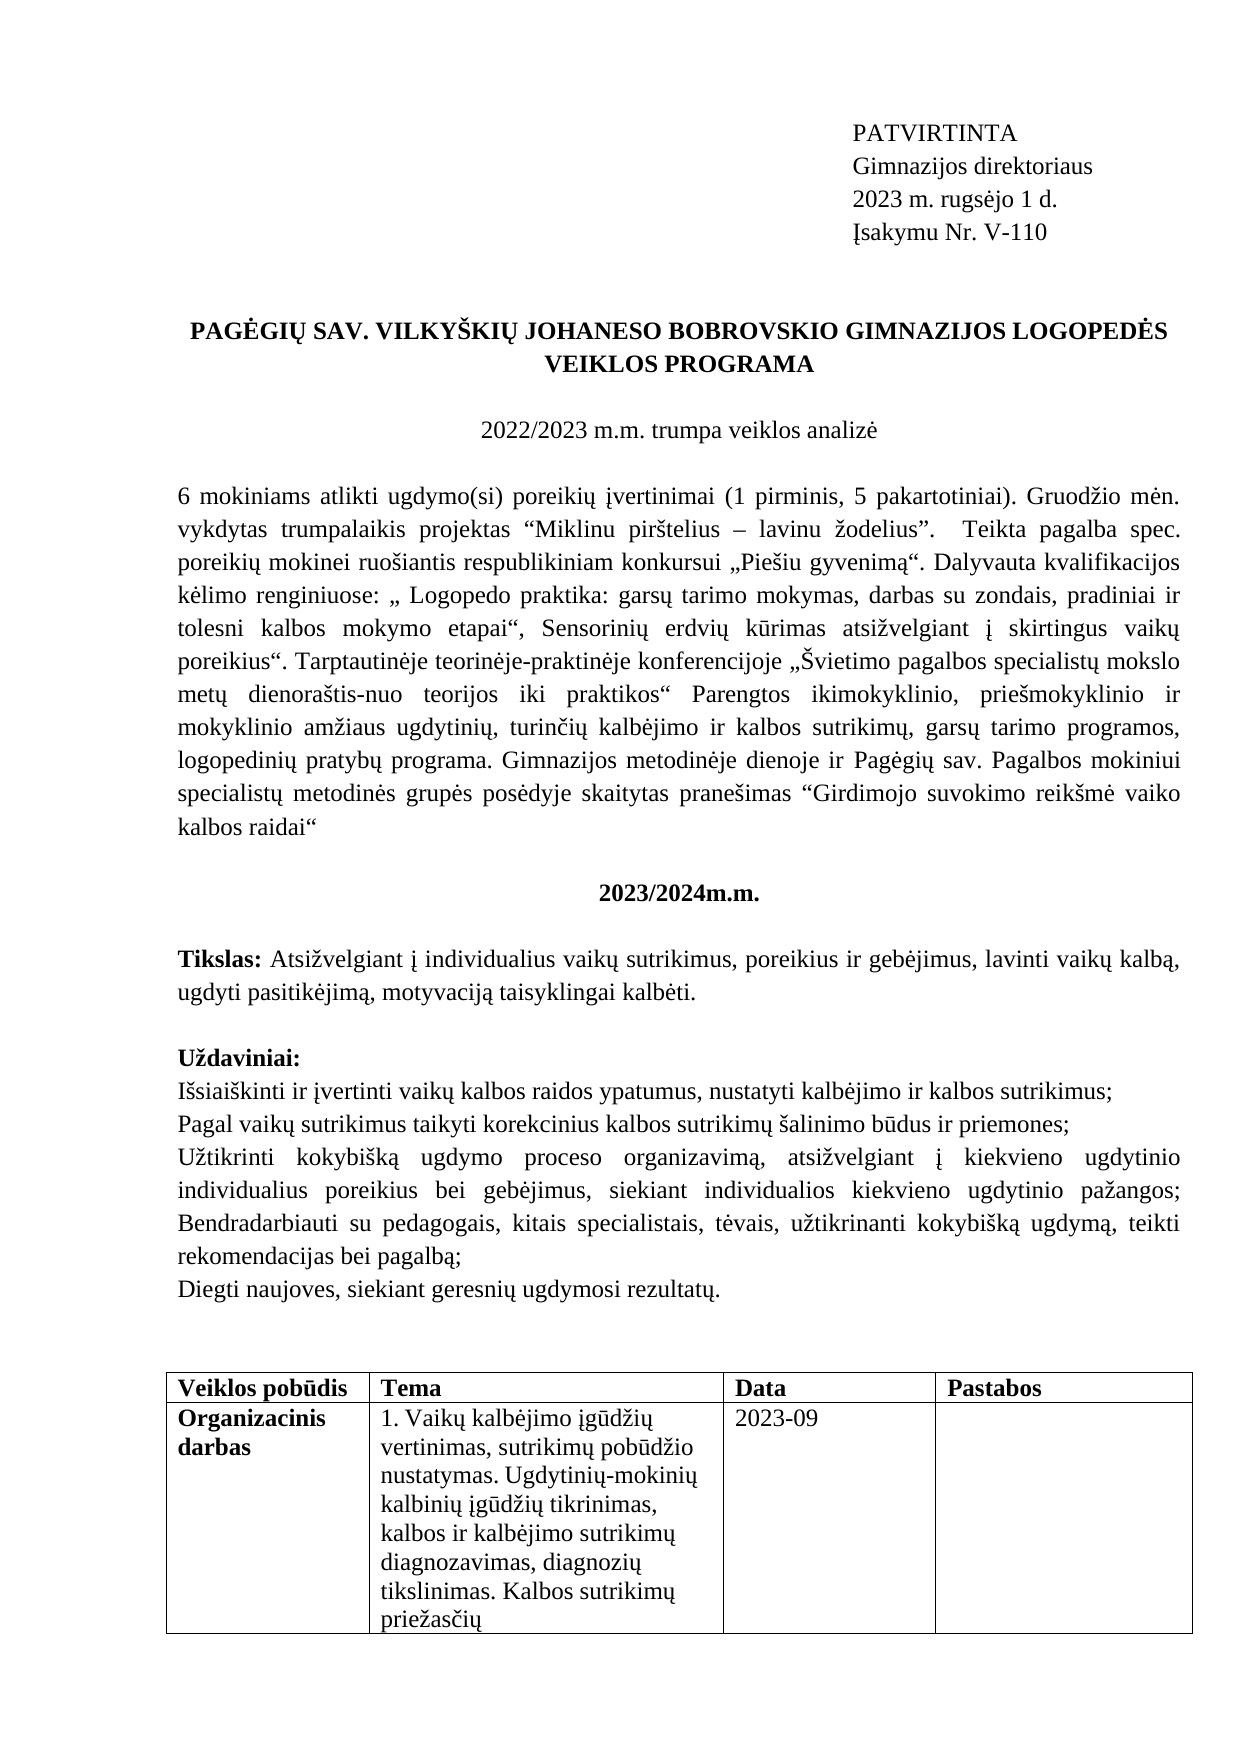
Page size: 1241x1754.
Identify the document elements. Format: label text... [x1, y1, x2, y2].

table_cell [936, 1403, 1192, 1633]
text Pagal vaikų sutrikimus taikyti korekcinius kalbos sutrikimų šalinimo būdus ir priemones; [177, 1109, 1181, 1137]
text PAGĖGIŲ SAV. VILKYŠKIŲ JOHANESO BOBROVSKIO GIMNAZIJOS LOGOPEDĖS VEIKLOS PROGRAMA [177, 316, 1181, 378]
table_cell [167, 1403, 369, 1633]
table_header Pastabos [936, 1373, 1192, 1402]
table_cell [370, 1403, 723, 1633]
text Išsiaiškinti ir įvertinti vaikų kalbos raidos ypatumus, nustatyti kalbėjimo ir kalbos sutrikimus; [177, 1076, 1181, 1104]
text Diegti naujoves, siekiant geresnių ugdymosi rezultatų. [177, 1274, 1181, 1303]
text 2023/2024m.m. [177, 878, 1181, 906]
text 2022/2023 m.m. trumpa veiklos analizė [177, 415, 1181, 444]
text Tikslas: Atsižvelgiant į individualius vaikų sutrikimus, poreikius ir gebėjimus, lavinti vaikų kalbą, ugdyti pasitikėjimą, motyvaciją taisyklingai kalbėti. [177, 944, 1181, 1005]
text Gimnazijos direktoriaus [852, 151, 1181, 180]
text Užtikrinti kokybišką ugdymo proceso organizavimą, atsižvelgiant į kiekvieno ugdytinio individualius poreikius bei gebėjimus, siekiant individualios kiekvieno ugdytinio pažangos; Bendradarbiauti su pedagogais, kitais specialistais, tėvais, užtikrinanti kokybišką ugdymą, teikti rekomendacijas bei pagalbą; [177, 1142, 1181, 1269]
text 6 mokiniams atlikti ugdymo(si) poreikių įvertinimai (1 pirminis, 5 pakartotiniai). Gruodžio mėn. vykdytas trumpalaikis projektas “Miklinu pirštelius – lavinu žodelius”. Teikta pagalba spec. poreikių mokinei ruošiantis respublikiniam konkursui „Piešiu gyvenimą“. Dalyvauta kvalifikacijos kėlimo renginiuose: „ Logopedo praktika: garsų tarimo mokymas, darbas su zondais, pradiniai ir tolesni kalbos mokymo etapai“, Sensorinių erdvių kūrimas atsižvelgiant į skirtingus vaikų poreikius“. Tarptautinėje teorinėje-praktinėje konferencijoje „Švietimo pagalbos specialistų mokslo metų dienoraštis-nuo teorijos iki praktikos“ Parengtos ikimokyklinio, priešmokyklinio ir mokyklinio amžiaus ugdytinių, turinčių kalbėjimo ir kalbos sutrikimų, garsų tarimo programos, logopedinių pratybų programa. Gimnazijos metodinėje dienoje ir Pagėgių sav. Pagalbos mokiniui specialistų metodinės grupės posėdyje skaitytas pranešimas “Girdimojo suvokimo reikšmė vaiko kalbos raidai“ [177, 481, 1181, 840]
text Įsakymu Nr. V-110 [852, 217, 1181, 246]
table_header Data [724, 1373, 935, 1402]
text PATVIRTINTA [852, 118, 1181, 147]
table_header Veiklos pobūdis [167, 1373, 369, 1402]
table_header Tema [370, 1373, 723, 1402]
text 2023 m. rugsėjo 1 d. [852, 184, 1181, 213]
text Uždaviniai: [177, 1043, 1181, 1071]
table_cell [724, 1403, 935, 1633]
